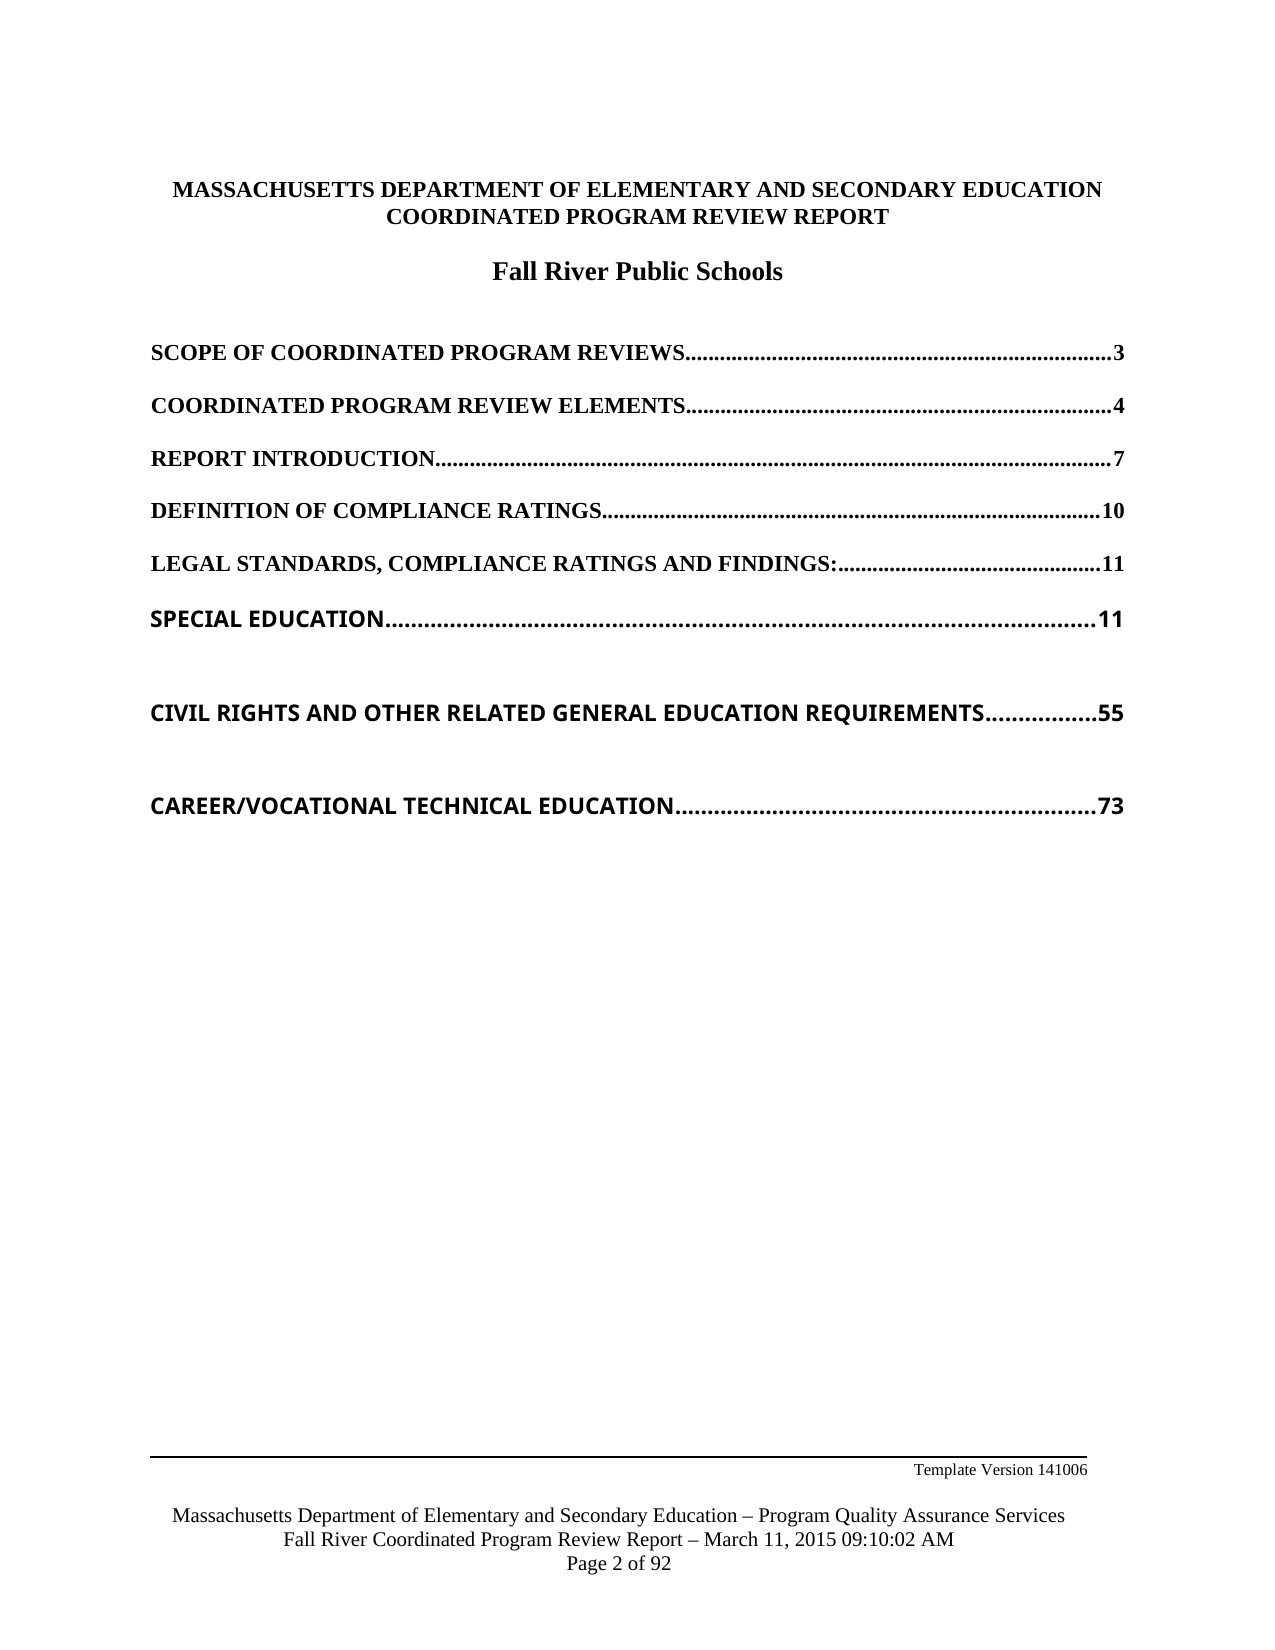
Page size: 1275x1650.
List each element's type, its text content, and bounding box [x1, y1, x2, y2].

text SCOPE OF COORDINATED PROGRAM REVIEWS 3 [150, 339, 1125, 366]
text COORDINATED PROGRAM REVIEW REPORT [150, 203, 1125, 229]
text CAREER/VOCATIONAL TECHNICAL EDUCATION 73 [150, 790, 1125, 822]
text CIVIL RIGHTS AND OTHER RELATED GENERAL EDUCATION REQUIREMENTS 55 [150, 697, 1125, 728]
text SPECIAL EDUCATION 11 [150, 603, 1125, 634]
text LEGAL STANDARDS, COMPLIANCE RATINGS AND FINDINGS: 11 [150, 550, 1125, 576]
text COORDINATED PROGRAM REVIEW ELEMENTS 4 [150, 392, 1125, 418]
text REPORT INTRODUCTION 7 [150, 445, 1125, 471]
text Fall River Public Schools [150, 255, 1125, 287]
text MASSACHUSETTS DEPARTMENT OF ELEMENTARY AND SECONDARY EDUCATION [150, 176, 1125, 203]
text DEFINITION OF COMPLIANCE RATINGS 10 [150, 497, 1125, 524]
